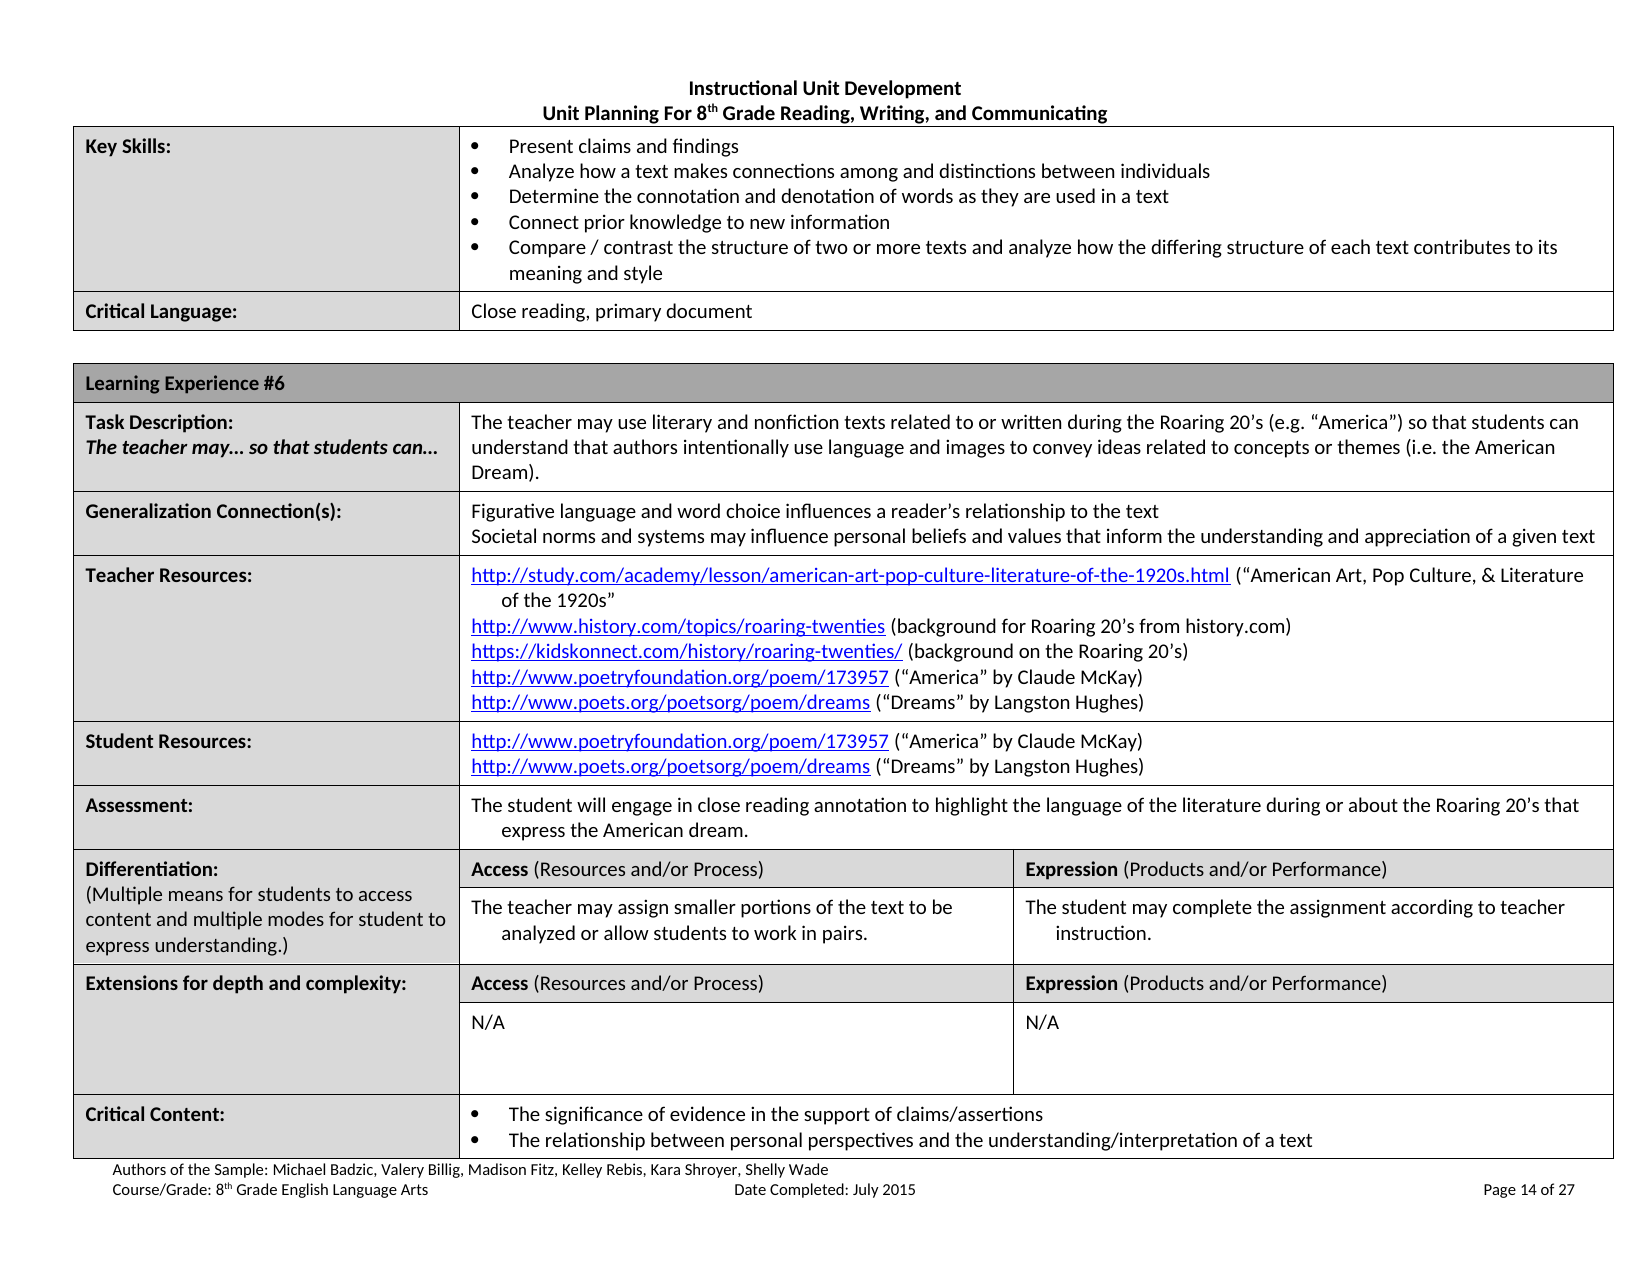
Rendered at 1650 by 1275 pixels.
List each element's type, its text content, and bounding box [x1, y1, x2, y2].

table_cell Figurative language and word choice influences a reader’s relationship to the text Societal norms and systems may influence personal beliefs and values that inform the understanding and appreciation of a given text [460, 492, 1613, 555]
table_cell The student may complete the assignment according to teacher instruction. [1014, 888, 1613, 963]
table_cell Key Skills: [74, 127, 459, 291]
table_cell Generalization Connection(s): [74, 492, 459, 555]
table_cell The teacher may assign smaller portions of the text to be analyzed or allow students to work in pairs. [460, 888, 1013, 963]
table_cell Access (Resources and/or Process) [460, 850, 1013, 887]
table_cell Close reading, primary document [460, 292, 1613, 330]
table_cell The student will engage in close reading annotation to highlight the language of the literature during or about the Roaring 20’s that express the American dream. [460, 786, 1613, 849]
table_cell Teacher Resources: [74, 556, 459, 721]
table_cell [460, 1095, 1613, 1158]
table_cell Differentiation: (Multiple means for students to access content and multiple modes for student to express understanding.) [74, 850, 459, 963]
table_cell http://study.com/academy/lesson/american-art-pop-culture-literature-of-the-1920s.html (“American Art, Pop Culture, & Literature of the 1920s” http://www.history.com/topics/roaring-twenties (background for Roaring 20’s from history.com) https://kidskonnect.com/history/roaring-twenties/ (background on the Roaring 20’s) http://www.poetryfoundation.org/poem/173957 (“America” by Claude McKay) http://www.poets.org/poetsorg/poem/dreams (“Dreams” by Langston Hughes) [460, 556, 1613, 721]
table_cell Student Resources: [74, 722, 459, 785]
table_header Learning Experience #6 [74, 364, 1613, 402]
table_cell Present claims and findings Analyze how a text makes connections among and distinctions between individuals Determine the connotation and denotation of words as they are used in a text Connect prior knowledge to new information Compare / contrast the structure of two or more texts and analyze how the differing structure of each text contributes to its meaning and style [460, 127, 1613, 291]
table_cell N/A [460, 1003, 1013, 1094]
table_cell Access (Resources and/or Process) [460, 965, 1013, 1002]
table_cell Critical Content: [74, 1095, 459, 1158]
table_cell The teacher may use literary and nonfiction texts related to or written during the Roaring 20’s (e.g. “America”) so that students can understand that authors intentionally use language and images to convey ideas related to concepts or themes (i.e. the American Dream). [460, 403, 1613, 491]
table_cell Expression (Products and/or Performance) [1014, 965, 1613, 1002]
table_cell N/A [1014, 1003, 1613, 1094]
table_cell Expression (Products and/or Performance) [1014, 850, 1613, 887]
table_cell http://www.poetryfoundation.org/poem/173957 (“America” by Claude McKay) http://www.poets.org/poetsorg/poem/dreams (“Dreams” by Langston Hughes) [460, 722, 1613, 785]
table_cell Critical Language: [74, 292, 459, 330]
table_cell Assessment: [74, 786, 459, 849]
table_cell Task Description: The teacher may… so that students can… [74, 403, 459, 491]
table_cell Extensions for depth and complexity: [74, 965, 459, 1094]
